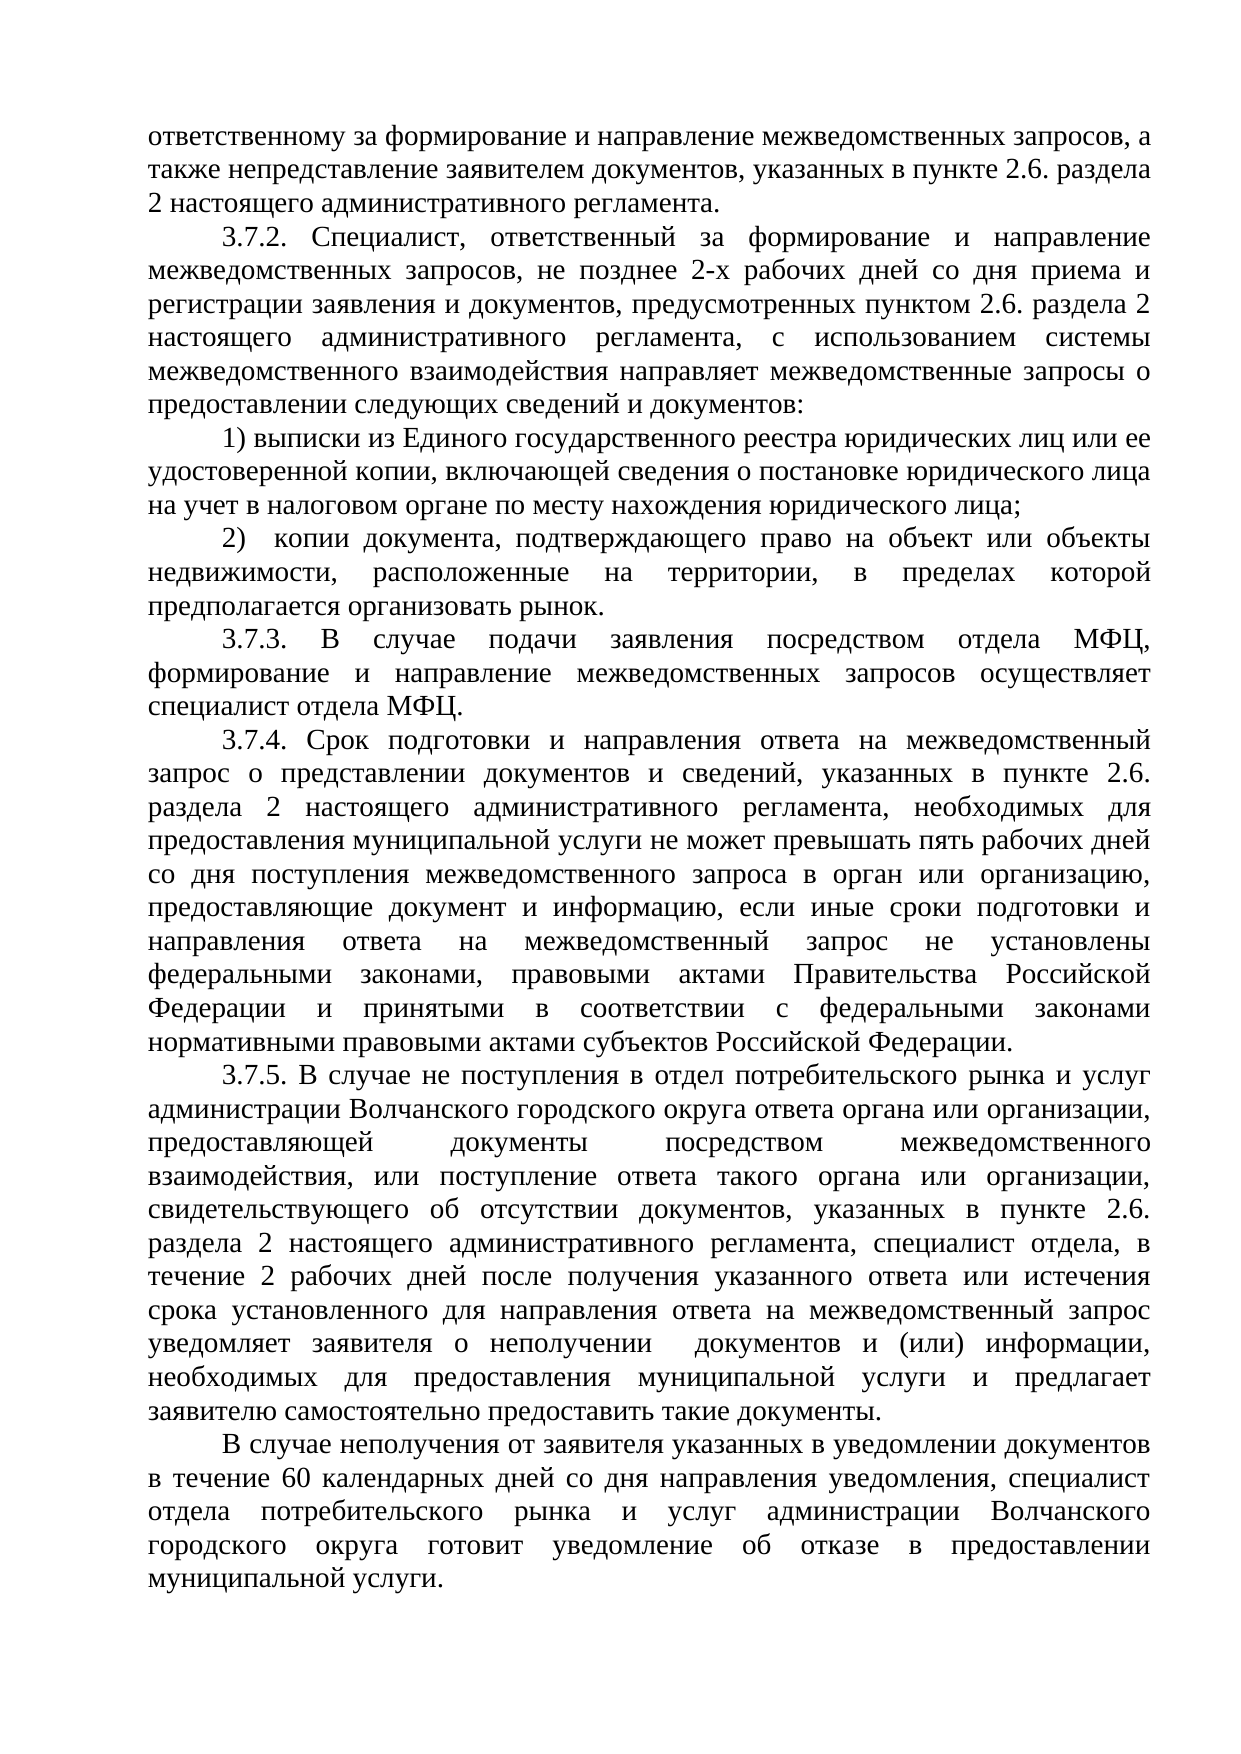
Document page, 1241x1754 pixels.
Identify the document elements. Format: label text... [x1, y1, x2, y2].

text 3.7.2. Специалист, ответственный за формирование и направление межведомственных запросов, не позднее 2-х рабочих дней со дня приема и регистрации заявления и документов, предусмотренных пунктом 2.6. раздела 2 настоящего административного регламента, с использованием системы межведомственного взаимодействия направляет межведомственные запросы о предоставлении следующих сведений и документов: [148, 219, 1152, 420]
text 2) копии документа, подтверждающего право на объект или объекты недвижимости, расположенные на территории, в пределах которой предполагается организовать рынок. [148, 521, 1152, 621]
text 3.7.4. Срок подготовки и направления ответа на межведомственный запрос о представлении документов и сведений, указанных в пункте 2.6. раздела 2 настоящего административного регламента, необходимых для предоставления муниципальной услуги не может превышать пять рабочих дней со дня поступления межведомственного запроса в орган или организацию, предоставляющие документ и информацию, если иные сроки подготовки и направления ответа на межведомственный запрос не установлены федеральными законами, правовыми актами Правительства Российской Федерации и принятыми в соответствии с федеральными законами нормативными правовыми актами субъектов Российской Федерации. [148, 722, 1152, 1057]
text В случае неполучения от заявителя указанных в уведомлении документов в течение 60 календарных дней со дня направления уведомления, специалист отдела потребительского рынка и услуг администрации Волчанского городского округа готовит уведомление об отказе в предоставлении муниципальной услуги. [148, 1426, 1152, 1594]
text 3.7.3. В случае подачи заявления посредством отдела МФЦ, формирование и направление межведомственных запросов осуществляет специалист отдела МФЦ. [148, 621, 1152, 722]
text 3.7.5. В случае не поступления в отдел потребительского рынка и услуг администрации Волчанского городского округа ответа органа или организации, предоставляющей документы посредством межведомственного взаимодействия, или поступление ответа такого органа или организации, свидетельствующего об отсутствии документов, указанных в пункте 2.6. раздела 2 настоящего административного регламента, специалист отдела, в течение 2 рабочих дней после получения указанного ответа или истечения срока установленного для направления ответа на межведомственный запрос уведомляет заявителя о неполучении документов и (или) информации, необходимых для предоставления муниципальной услуги и предлагает заявителю самостоятельно предоставить такие документы. [148, 1057, 1152, 1426]
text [148, 118, 1152, 219]
text 1) выписки из Единого государственного реестра юридических лиц или ее удостоверенной копии, включающей сведения о постановке юридического лица на учет в налоговом органе по месту нахождения юридического лица; [148, 420, 1152, 521]
